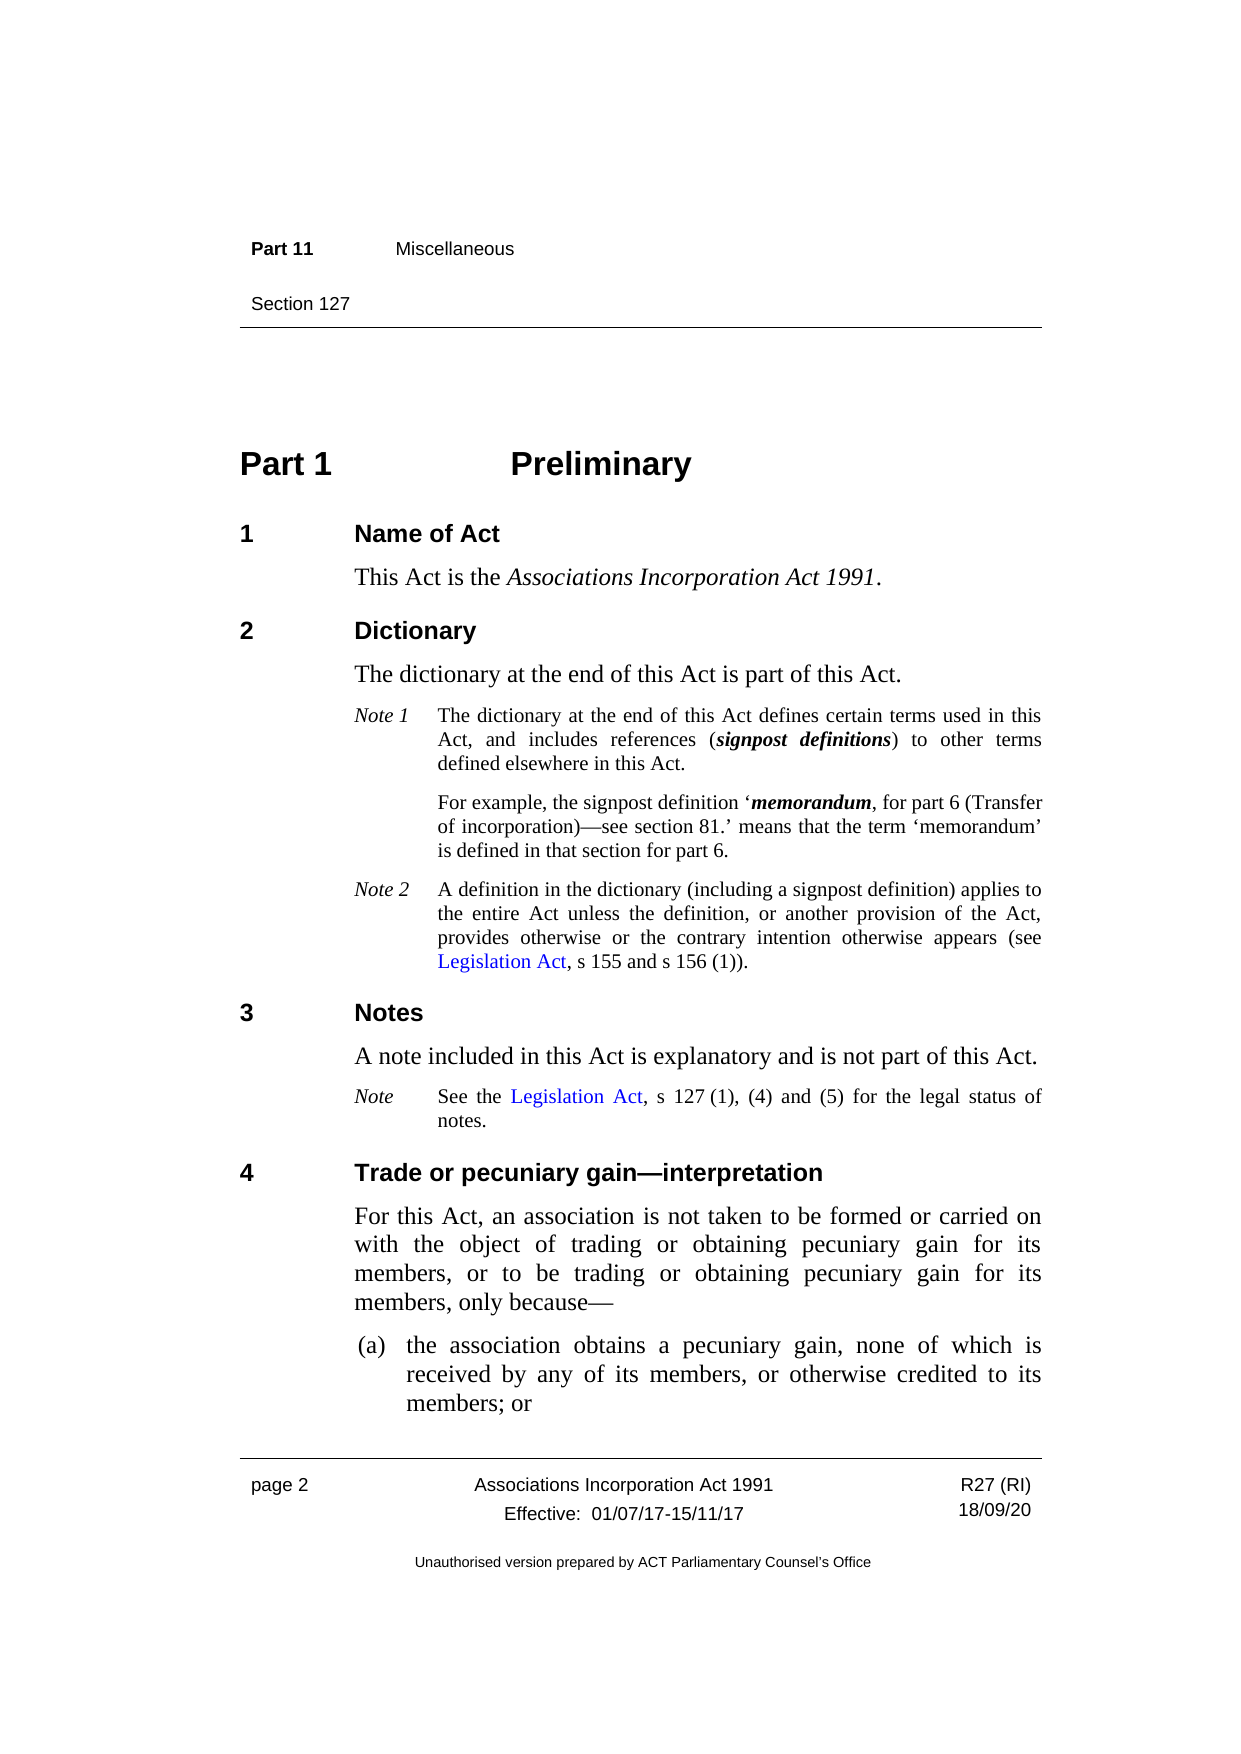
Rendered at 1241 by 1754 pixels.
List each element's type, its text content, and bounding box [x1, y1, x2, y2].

text 2 Dictionary [239, 616, 1042, 645]
text A note included in this Act is explanatory and is not part of this Act. [354, 1041, 1042, 1070]
text For example, the signpost definition ‘memorandum, for part 6 (Transfer of incorporation)—see section 81.’ means that the term ‘memorandum’ is defined in that section for part 6. [354, 790, 1042, 862]
text 1 Name of Act [239, 519, 1042, 548]
text This Act is the Associations Incorporation Act 1991. [354, 562, 1042, 591]
text 4 Trade or pecuniary gain—interpretation [239, 1157, 1042, 1186]
text Note 1 The dictionary at the end of this Act defines certain terms used in this Act, and includes references (signpost definitions) to other terms defined elsewhere in this Act. [354, 703, 1042, 775]
text Part 1 Preliminary [239, 444, 1042, 482]
text 3 Notes [239, 998, 1042, 1026]
text Note See the Legislation Act, s 127 (1), (4) and (5) for the legal status of notes. [354, 1084, 1042, 1132]
text Note 2 A definition in the dictionary (including a signpost definition) applies to the entire Act unless the definition, or another provision of the Act, provides otherwise or the contrary intention otherwise appears (see Legislation Act, s 155 and s 156 (1)). [354, 876, 1042, 973]
text The dictionary at the end of this Act is part of this Act. [354, 659, 1042, 688]
text (a) the association obtains a pecuniary gain, none of which is received by any of its members, or otherwise credited to its members; or [239, 1330, 1042, 1417]
text For this Act, an association is not taken to be formed or carried on with the object of trading or obtaining pecuniary gain for its members, or to be trading or obtaining pecuniary gain for its members, only because— [354, 1201, 1042, 1316]
